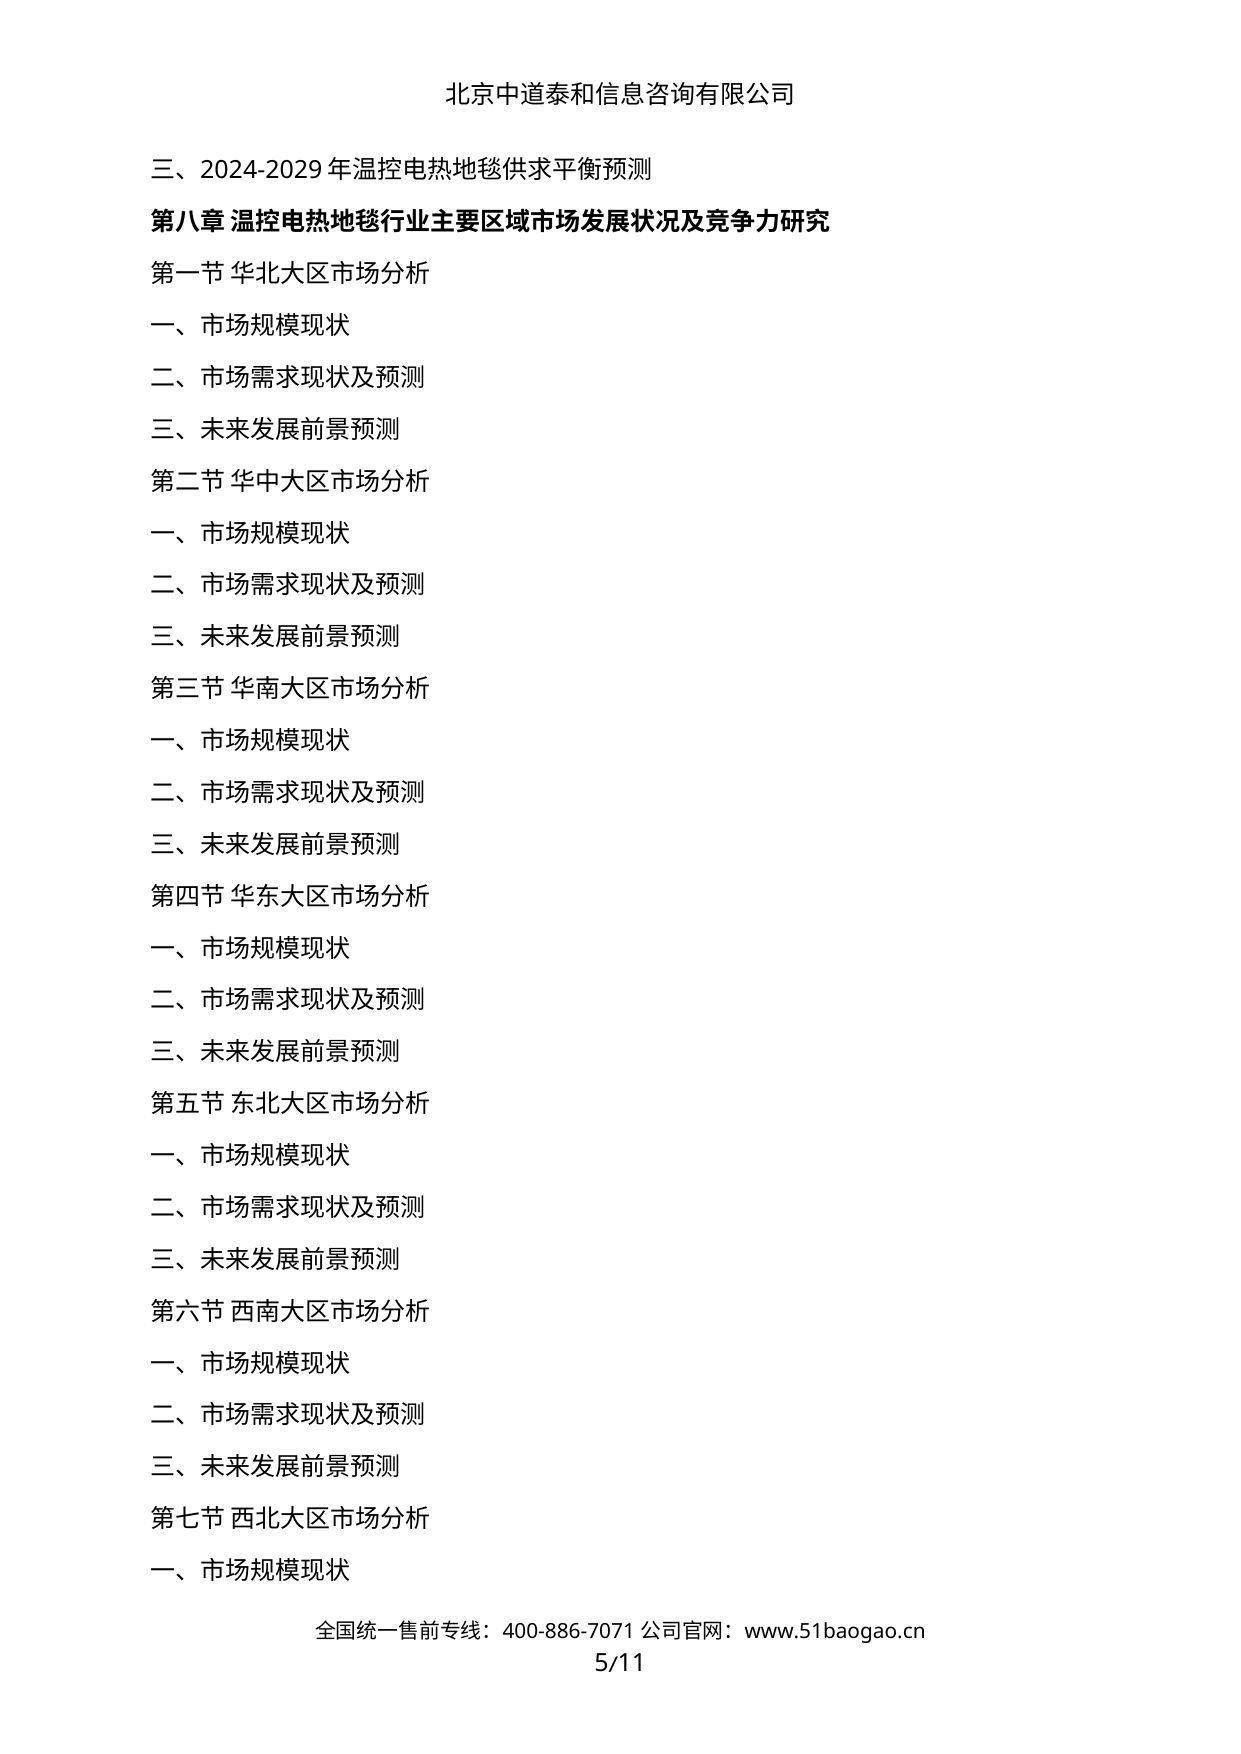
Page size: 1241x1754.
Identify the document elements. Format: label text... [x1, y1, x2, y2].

text 第六节 西南大区市场分析 [150, 1291, 1090, 1327]
text 三、2024-2029年温控电热地毯供求平衡预测 [150, 150, 1090, 186]
text 二、市场需求现状及预测 [150, 565, 1090, 601]
text 第一节 华北大区市场分析 [150, 254, 1090, 290]
text 第二节 华中大区市场分析 [150, 461, 1090, 497]
text 三、未来发展前景预测 [150, 1447, 1090, 1483]
text 一、市场规模现状 [150, 928, 1090, 964]
text 第七节 西北大区市场分析 [150, 1499, 1090, 1535]
text 三、未来发展前景预测 [150, 1239, 1090, 1276]
text 一、市场规模现状 [150, 1343, 1090, 1379]
text 三、未来发展前景预测 [150, 409, 1090, 446]
text 三、未来发展前景预测 [150, 1032, 1090, 1068]
text 第三节 华南大区市场分析 [150, 669, 1090, 705]
text 一、市场规模现状 [150, 513, 1090, 549]
text 三、未来发展前景预测 [150, 617, 1090, 653]
text 三、未来发展前景预测 [150, 824, 1090, 861]
text 一、市场规模现状 [150, 1136, 1090, 1172]
text 一、市场规模现状 [150, 1551, 1090, 1587]
text 第四节 华东大区市场分析 [150, 876, 1090, 912]
text 第五节 东北大区市场分析 [150, 1084, 1090, 1120]
text 第八章 温控电热地毯行业主要区域市场发展状况及竞争力研究 [150, 202, 1090, 238]
text 二、市场需求现状及预测 [150, 1187, 1090, 1224]
text 二、市场需求现状及预测 [150, 980, 1090, 1016]
text 一、市场规模现状 [150, 306, 1090, 342]
text 二、市场需求现状及预测 [150, 772, 1090, 809]
text 二、市场需求现状及预测 [150, 1395, 1090, 1431]
text 二、市场需求现状及预测 [150, 357, 1090, 394]
text 一、市场规模现状 [150, 721, 1090, 757]
